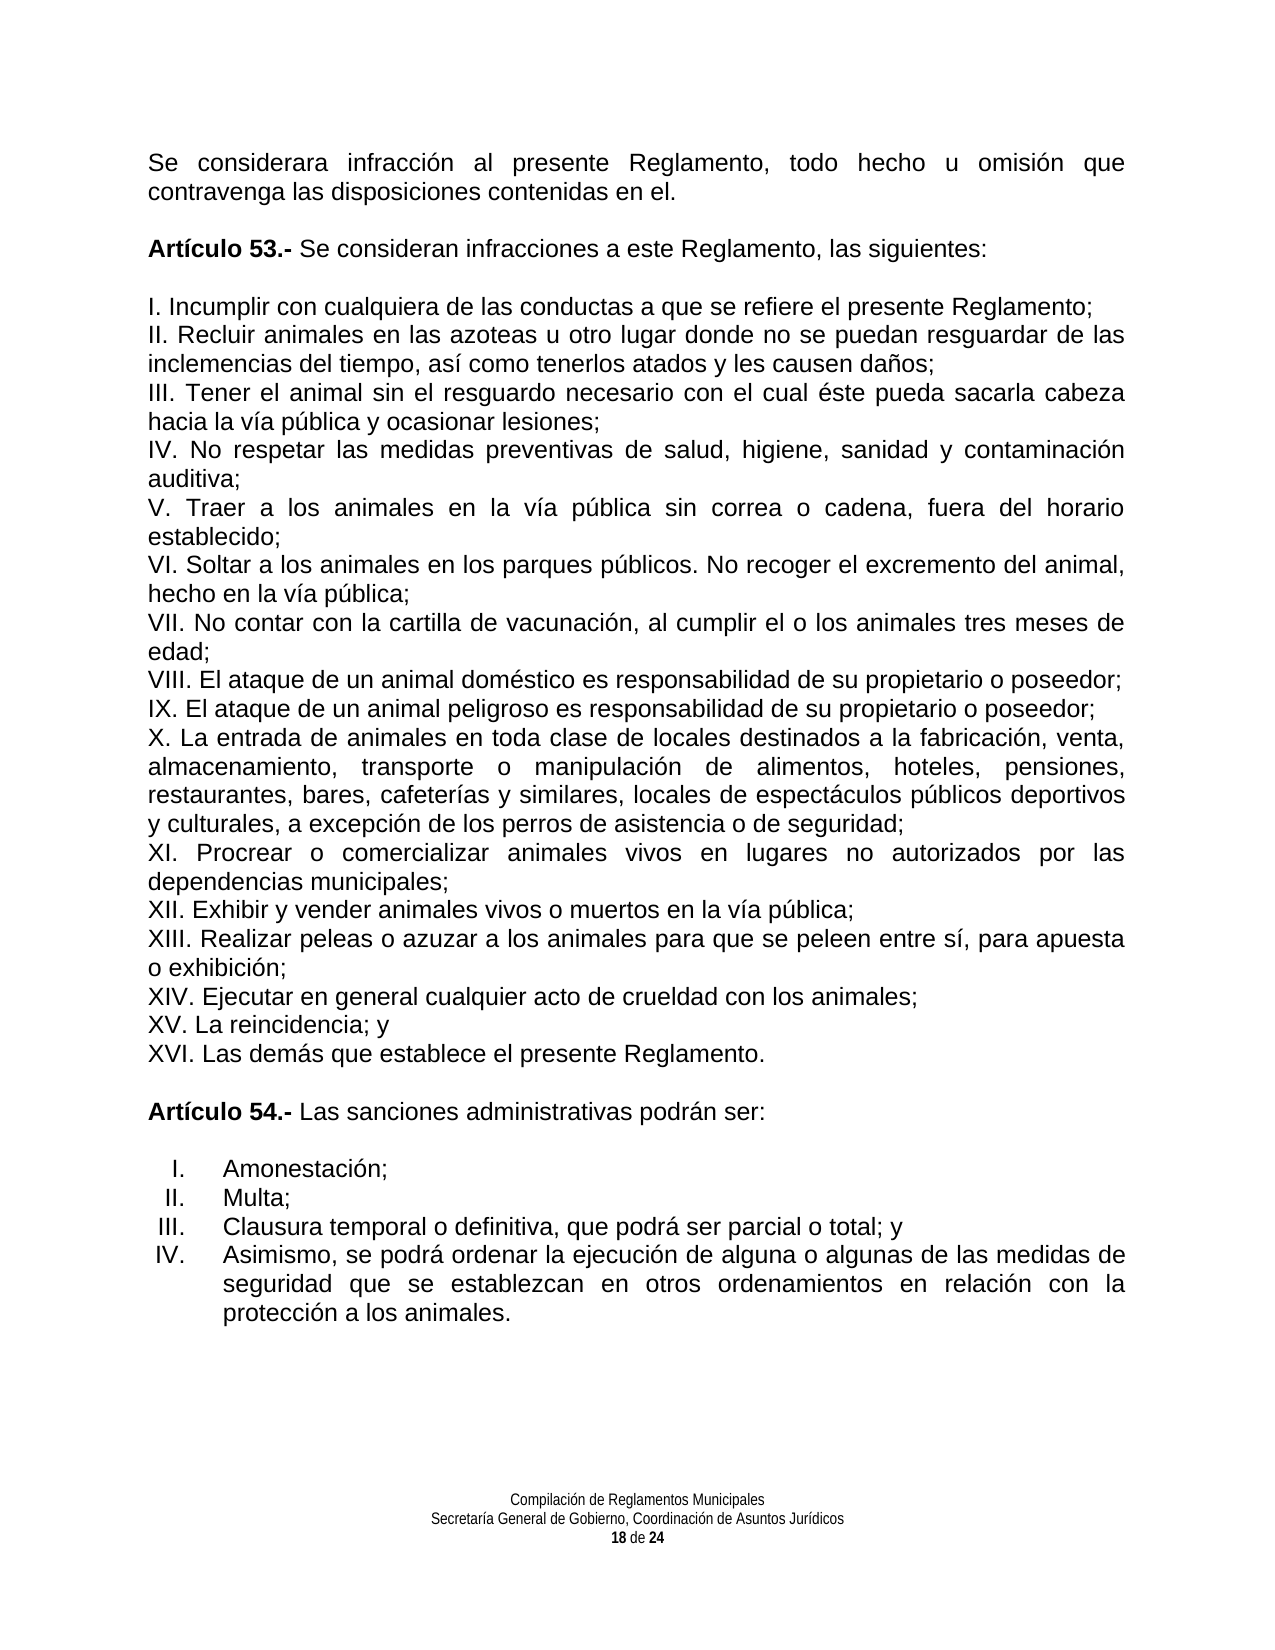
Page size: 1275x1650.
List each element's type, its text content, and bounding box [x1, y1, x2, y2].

text XIV. Ejecutar en general cualquier acto de crueldad con los animales; [148, 981, 1127, 1010]
text XVI. Las demás que establece el presente Reglamento. [148, 1039, 1127, 1068]
text XV. La reincidencia; y [148, 1010, 1127, 1039]
list Clausura temporal o definitiva, que podrá ser parcial o total; y [185, 1211, 1127, 1240]
text II. Recluir animales en las azoteas u otro lugar donde no se puedan resguardar de las inclemencias del tiempo, así como tenerlos atados y les causen daños; [148, 320, 1127, 378]
text XI. Procrear o comercializar animales vivos en lugares no autorizados por las dependencias municipales; [148, 838, 1127, 895]
text VI. Soltar a los animales en los parques públicos. No recoger el excremento del animal, hecho en la vía pública; [148, 550, 1127, 608]
text V. Traer a los animales en la vía pública sin correa o cadena, fuera del horario establecido; [148, 493, 1127, 550]
text VII. No contar con la cartilla de vacunación, al cumplir el o los animales tres meses de edad; [148, 608, 1127, 665]
text IX. El ataque de un animal peligroso es responsabilidad de su propietario o poseedor; [148, 694, 1127, 723]
list Asimismo, se podrá ordenar la ejecución de alguna o algunas de las medidas de seguridad que se establezcan en otros ordenamientos en relación con la protección a los animales. [185, 1240, 1127, 1326]
text VIII. El ataque de un animal doméstico es responsabilidad de su propietario o poseedor; [148, 665, 1127, 694]
text I. Incumplir con cualquiera de las conductas a que se refiere el presente Reglamento; [148, 291, 1127, 320]
text Se considerara infracción al presente Reglamento, todo hecho u omisión que contravenga las disposiciones contenidas en el. [148, 148, 1127, 205]
list Multa; [185, 1183, 1127, 1211]
text IV. No respetar las medidas preventivas de salud, higiene, sanidad y contaminación auditiva; [148, 435, 1127, 493]
text Artículo 54.- Las sanciones administrativas podrán ser: [148, 1096, 1127, 1125]
text III. Tener el animal sin el resguardo necesario con el cual éste pueda sacarla cabeza hacia la vía pública y ocasionar lesiones; [148, 378, 1127, 435]
list Amonestación; [185, 1154, 1127, 1183]
text X. La entrada de animales en toda clase de locales destinados a la fabricación, venta, almacenamiento, transporte o manipulación de alimentos, hoteles, pensiones, restaurantes, bares, cafeterías y similares, locales de espectáculos públicos deportivos y culturales, a excepción de los perros de asistencia o de seguridad; [148, 723, 1127, 838]
text XII. Exhibir y vender animales vivos o muertos en la vía pública; [148, 895, 1127, 924]
text XIII. Realizar peleas o azuzar a los animales para que se peleen entre sí, para apuesta o exhibición; [148, 924, 1127, 981]
text Artículo 53.- Se consideran infracciones a este Reglamento, las siguientes: [148, 234, 1127, 263]
